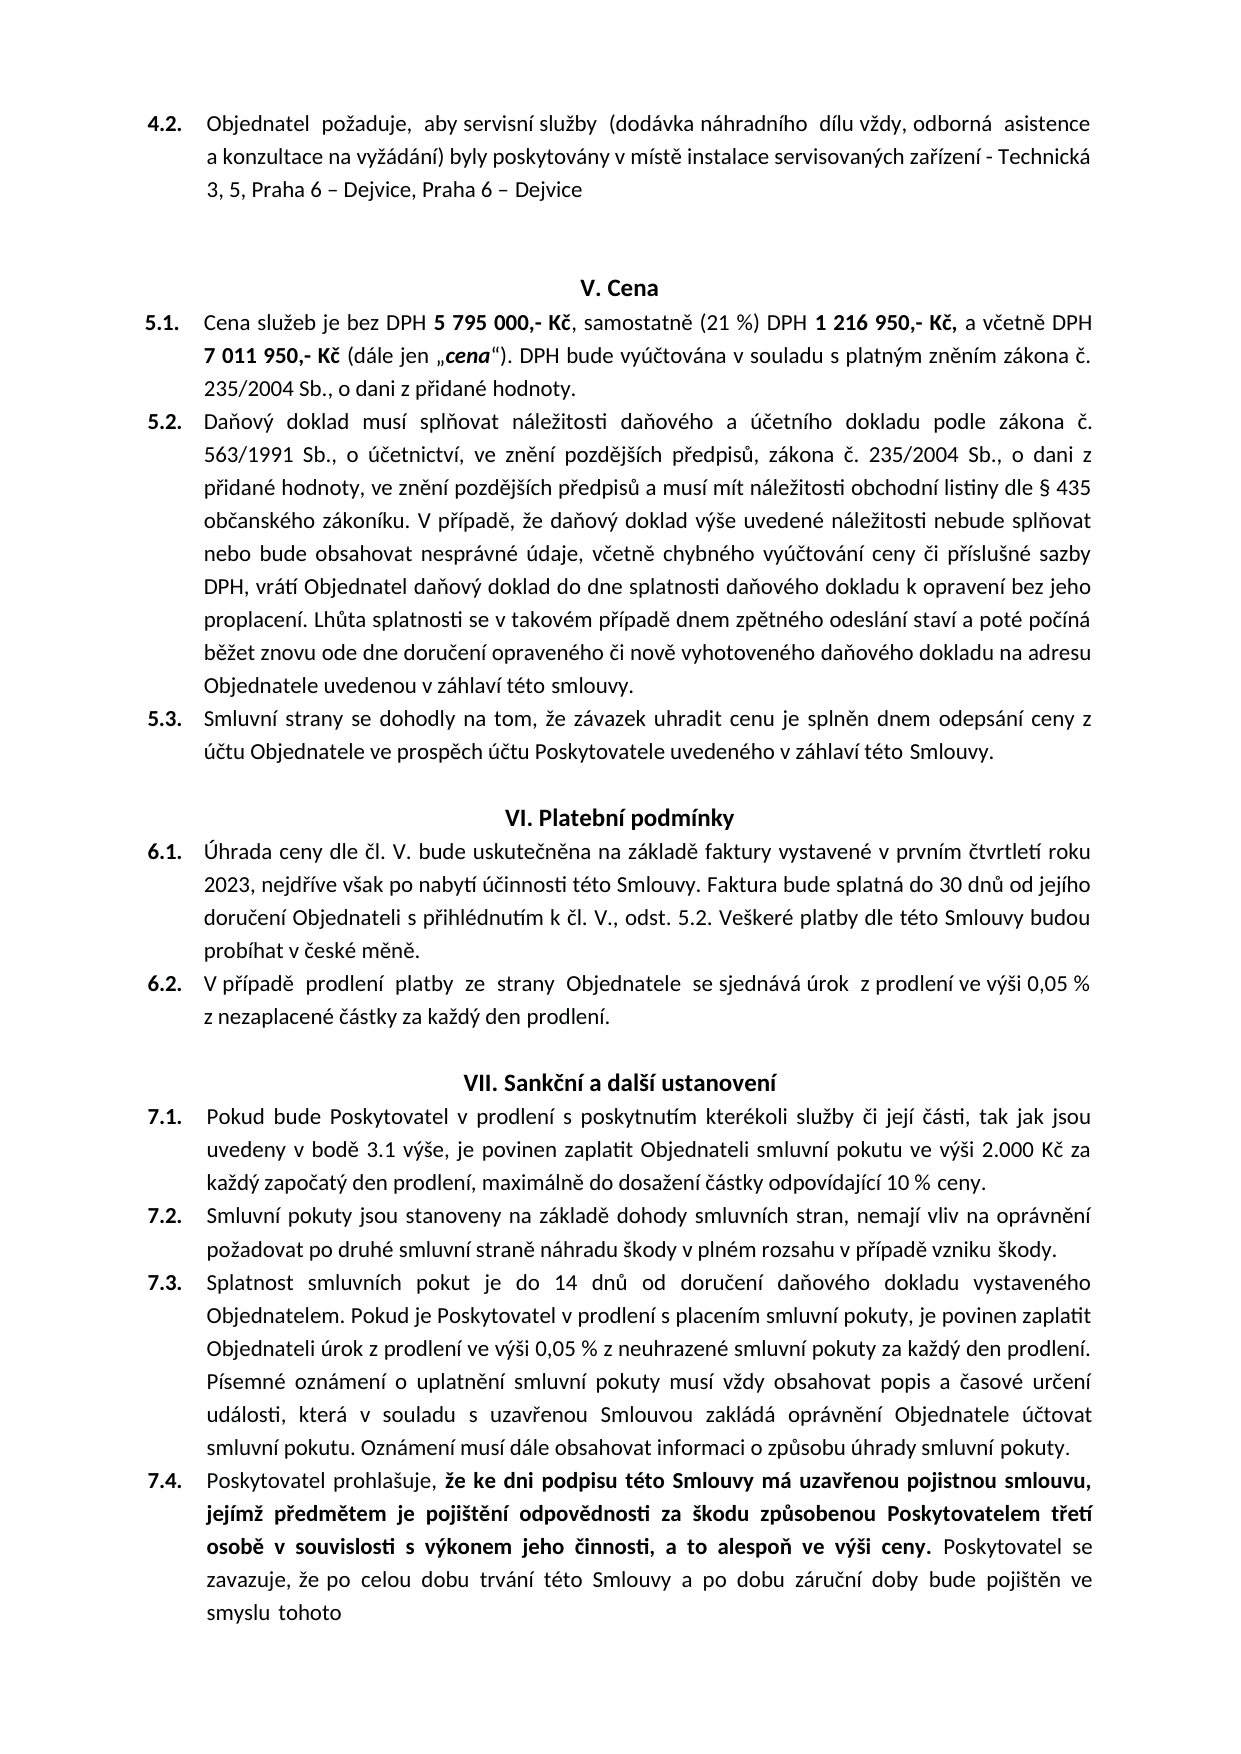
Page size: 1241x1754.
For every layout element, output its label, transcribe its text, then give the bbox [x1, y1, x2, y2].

list V případě prodlení platby ze strany Objednatele se sjednává úrok z prodlení ve výši 0,05 % z nezaplacené částky za každý den prodlení. [147, 969, 1093, 1031]
subtitle Sankční a další ustanovení [463, 1067, 1105, 1098]
list Daňový doklad musí splňovat náležitosti daňového a účetního dokladu podle zákona č. 563/1991 Sb., o účetnictví, ve znění pozdějších předpisů, zákona č. 235/2004 Sb., o dani z přidané hodnoty, ve znění pozdějších předpisů a musí mít náležitosti obchodní listiny dle § 435 občanského zákoníku. V případě, že daňový doklad výše uvedené náležitosti nebude splňovat nebo bude obsahovat nesprávné údaje, včetně chybného vyúčtování ceny či příslušné sazby DPH, vrátí Objednatel daňový doklad do dne splatnosti daňového dokladu k opravení bez jeho proplacení. Lhůta splatnosti se v takovém případě dnem zpětného odeslání staví a poté počíná běžet znovu ode dne doručení opraveného či nově vyhotoveného daňového dokladu na adresu Objednatele uvedenou v záhlaví této smlouvy. [147, 407, 1093, 699]
list Objednatel požaduje, aby servisní služby (dodávka náhradního dílu vždy, odborná asistence a konzultace na vyžádání) byly poskytovány v místě instalace servisovaných zařízení - Technická 3, 5, Praha 6 – Dejvice, Praha 6 – Dejvice [147, 109, 1093, 203]
list Splatnost smluvních pokut je do 14 dnů od doručení daňového dokladu vystaveného Objednatelem. Pokud je Poskytovatel v prodlení s placením smluvní pokuty, je povinen zaplatit Objednateli úrok z prodlení ve výši 0,05 % z neuhrazené smluvní pokuty za každý den prodlení. Písemné oznámení o uplatnění smluvní pokuty musí vždy obsahovat popis a časové určení události, která v souladu s uzavřenou Smlouvou zakládá oprávnění Objednatele účtovat smluvní pokutu. Oznámení musí dále obsahovat informaci o způsobu úhrady smluvní pokuty. [147, 1268, 1093, 1461]
subtitle Platební podmínky [505, 802, 1105, 832]
list Cena služeb je bez DPH 5 795 000,- Kč, samostatně (21 %) DPH 1 216 950,- Kč, a včetně DPH 7 011 950,- Kč (dále jen „cena“). DPH bude vyúčtována v souladu s platným zněním zákona č. 235/2004 Sb., o dani z přidané hodnoty. [144, 308, 1093, 402]
list Úhrada ceny dle čl. V. bude uskutečněna na základě faktury vystavené v prvním čtvrtletí roku 2023, nejdříve však po nabytí účinnosti této Smlouvy. Faktura bude splatná do 30 dnů od jejího doručení Objednateli s přihlédnutím k čl. V., odst. 5.2. Veškeré platby dle této Smlouvy budou probíhat v české měně. [147, 837, 1093, 964]
list Smluvní strany se dohodly na tom, že závazek uhradit cenu je splněn dnem odepsání ceny z účtu Objednatele ve prospěch účtu Poskytovatele uvedeného v záhlaví této Smlouvy. [147, 704, 1093, 765]
list Pokud bude Poskytovatel v prodlení s poskytnutím kterékoli služby či její části, tak jak jsou uvedeny v bodě 3.1 výše, je povinen zaplatit Objednateli smluvní pokutu ve výši 2.000 Kč za každý započatý den prodlení, maximálně do dosažení částky odpovídající 10 % ceny. [147, 1102, 1093, 1197]
list Smluvní pokuty jsou stanoveny na základě dohody smluvních stran, nemají vliv na oprávnění požadovat po druhé smluvní straně náhradu škody v plném rozsahu v případě vzniku škody. [147, 1202, 1092, 1263]
subtitle Cena [580, 272, 1105, 303]
list Poskytovatel prohlašuje, že ke dni podpisu této Smlouvy má uzavřenou pojistnou smlouvu, jejímž předmětem je pojištění odpovědnosti za škodu způsobenou Poskytovatelem třetí osobě v souvislosti s výkonem jeho činnosti, a to alespoň ve výši ceny. Poskytovatel se zavazuje, že po celou dobu trvání této Smlouvy a po dobu záruční doby bude pojištěn ve smyslu tohoto [147, 1466, 1093, 1626]
